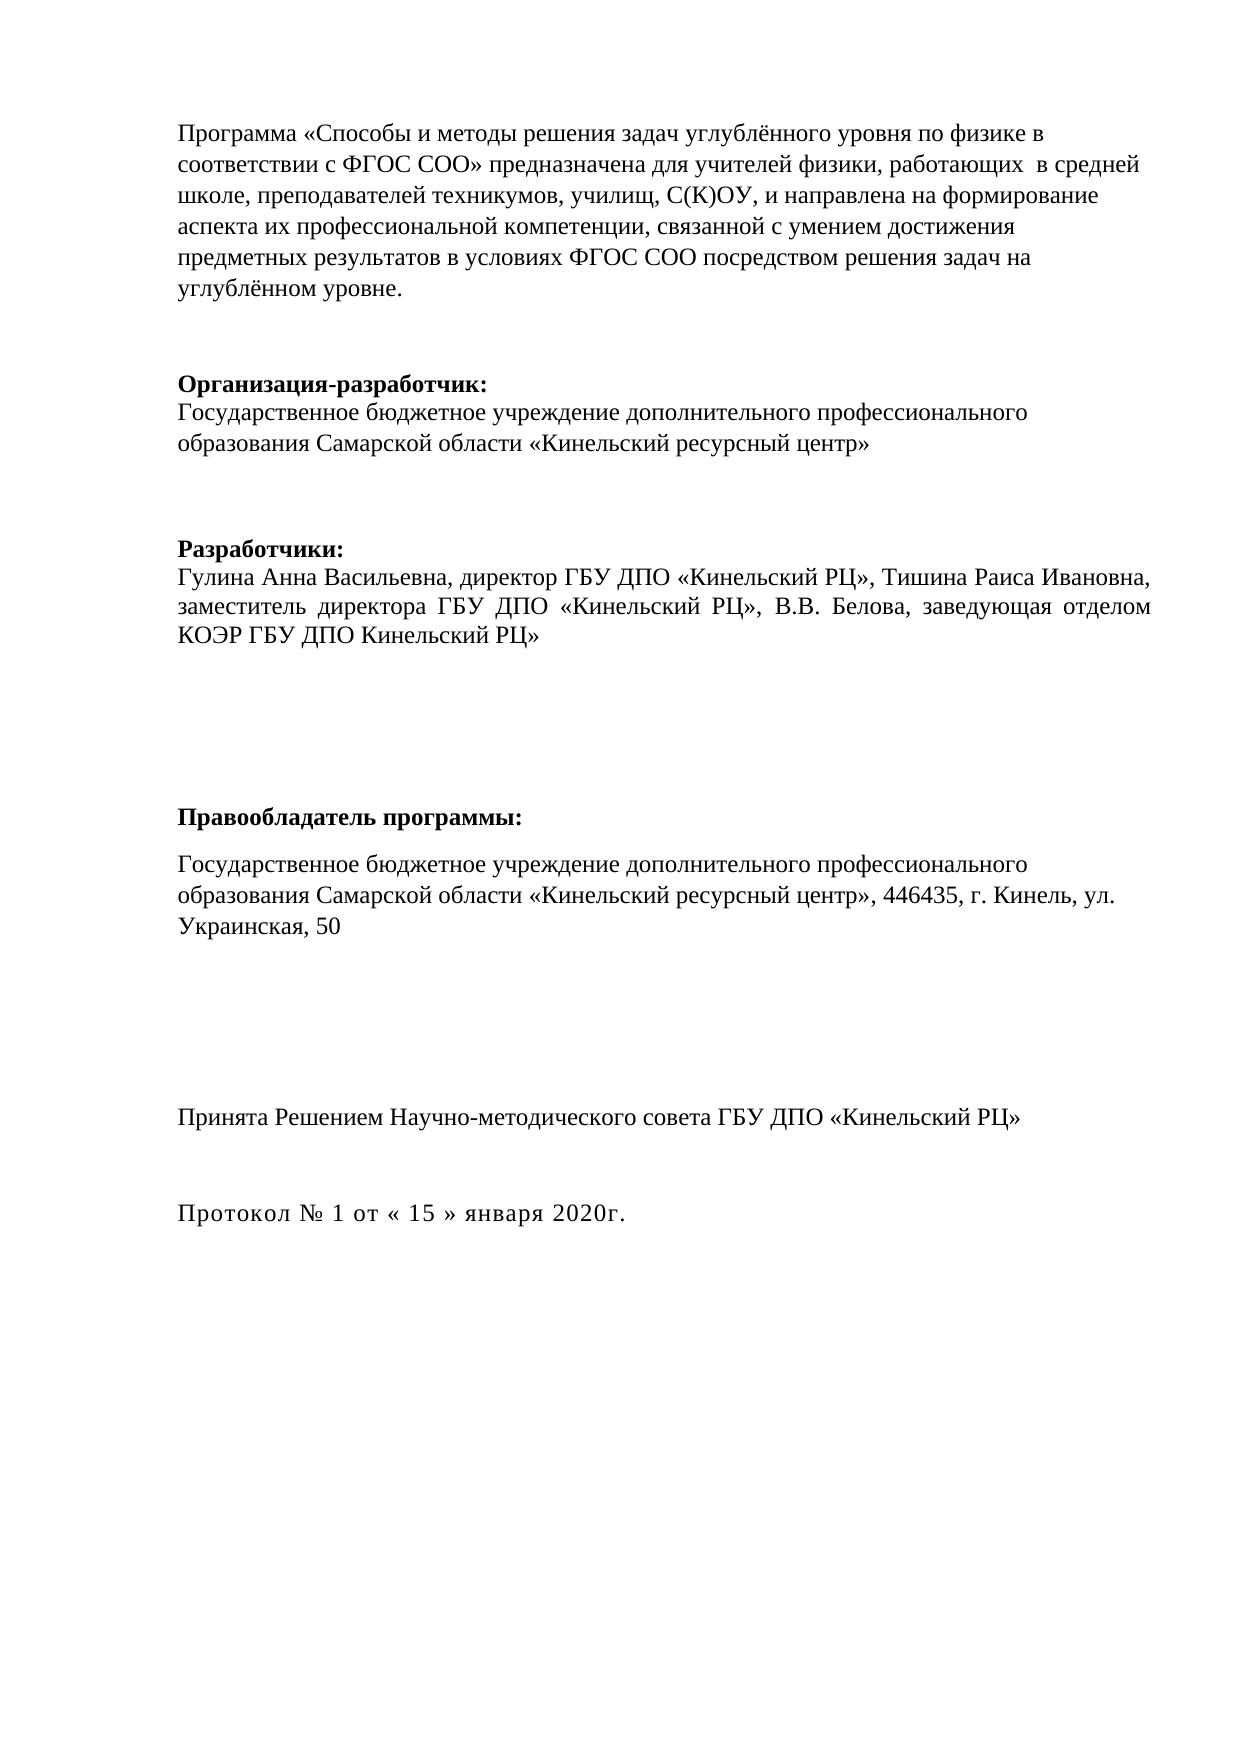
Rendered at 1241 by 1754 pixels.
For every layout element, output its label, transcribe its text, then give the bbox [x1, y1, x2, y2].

text Государственное бюджетное учреждение дополнительного профессионального образования Самарской области «Кинельский ресурсный центр», 446435, г. Кинель, ул. Украинская, 50 [177, 849, 1152, 940]
text Разработчики: [177, 534, 1152, 562]
text Правообладатель программы: [177, 802, 1152, 830]
text Государственное бюджетное учреждение дополнительного профессионального образования Самарской области «Кинельский ресурсный центр» [177, 397, 1152, 457]
text Программа «Способы и методы решения задач углублённого уровня по физике в соответствии с ФГОС СОО» предназначена для учителей физики, работающих в средней школе, преподавателей техникумов, училищ, С(К)ОУ, и направлена на формирование аспекта их профессиональной компетенции, связанной с умением достижения предметных результатов в условиях ФГОС СОО посредством решения задач на углублённом уровне. [177, 118, 1152, 302]
text Принята Решением Научно-методического совета ГБУ ДПО «Кинельский РЦ» [177, 1102, 1152, 1131]
text Протокол № 1 от « 15 » января 2020г. [177, 1198, 1152, 1226]
text Гулина Анна Васильевна, директор ГБУ ДПО «Кинельский РЦ», Тишина Раиса Ивановна, заместитель директора ГБУ ДПО «Кинельский РЦ», В.В. Белова, заведующая отделом КОЭР ГБУ ДПО Кинельский РЦ» [177, 562, 1152, 649]
text Организация-разработчик: [177, 369, 1152, 397]
